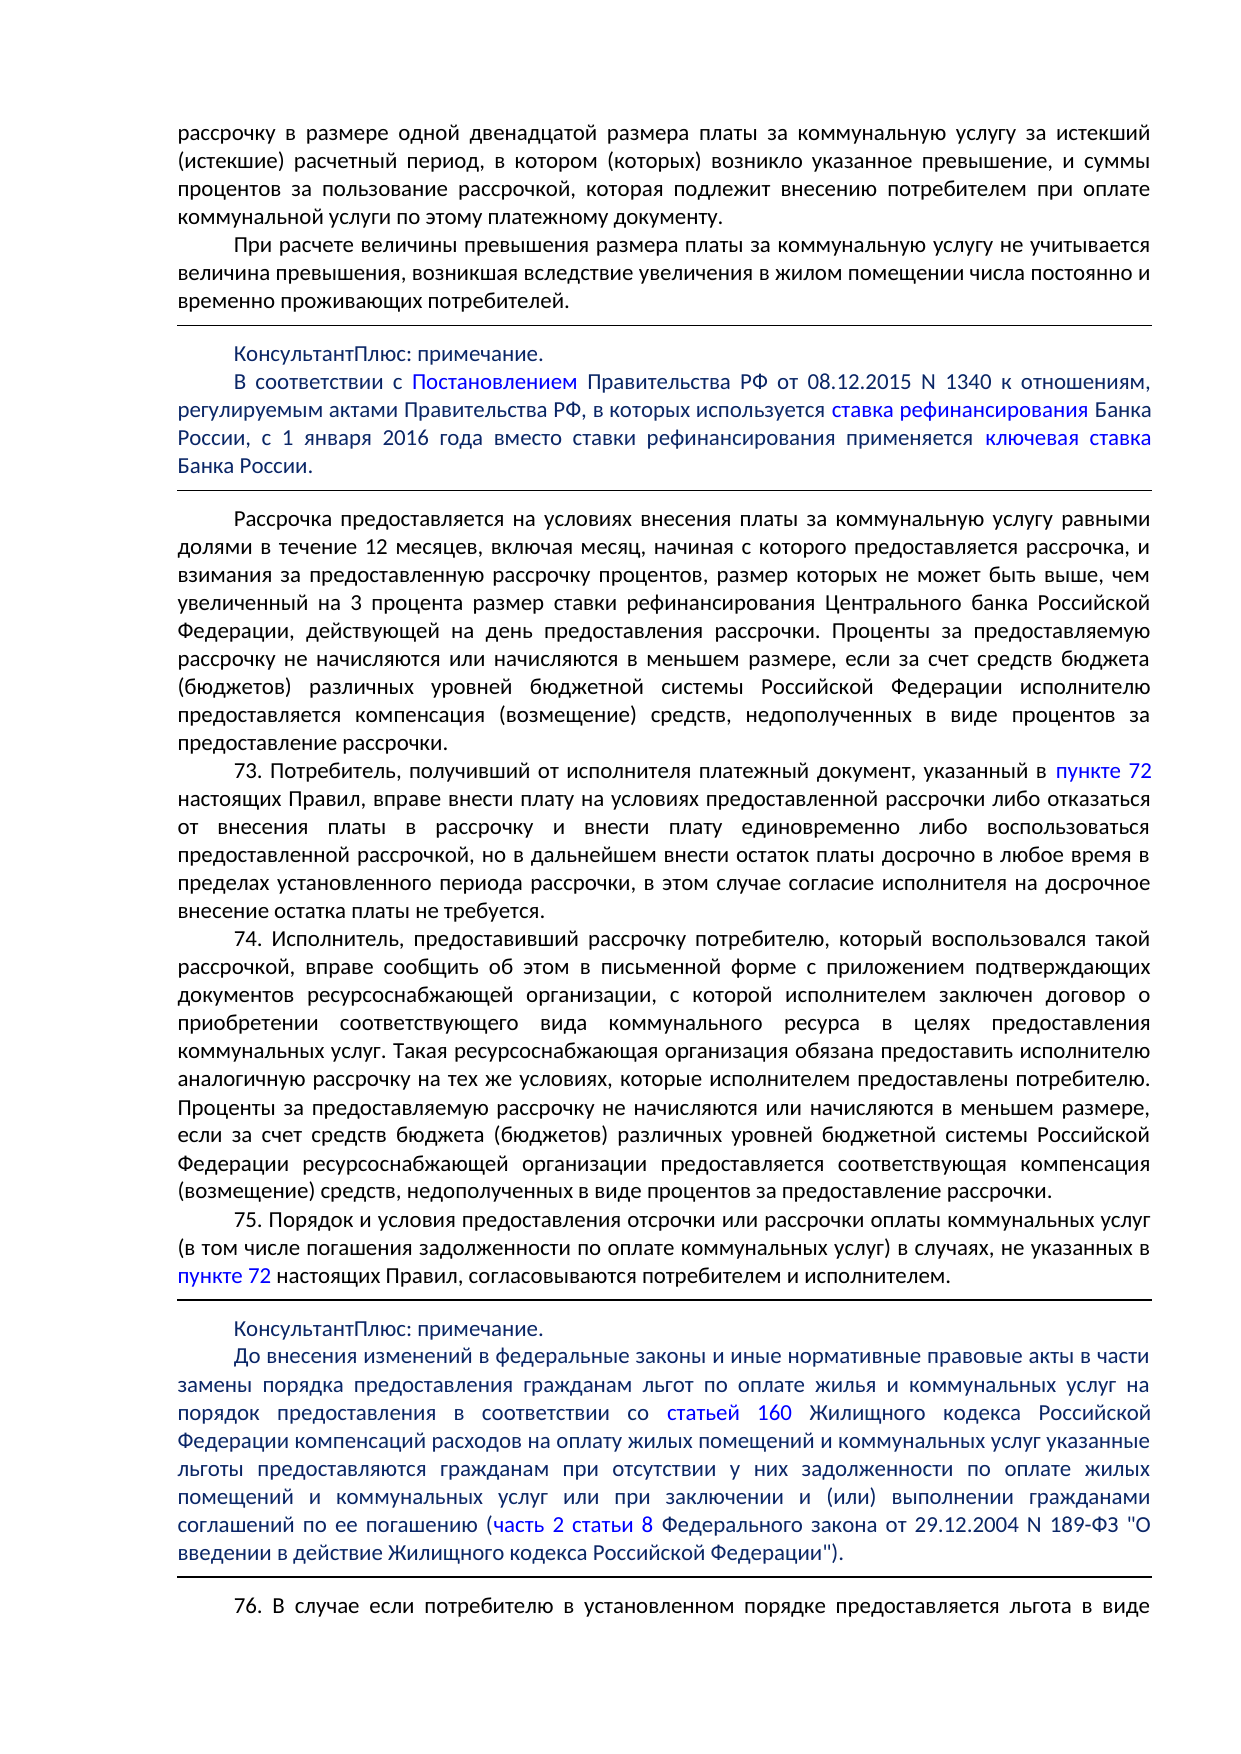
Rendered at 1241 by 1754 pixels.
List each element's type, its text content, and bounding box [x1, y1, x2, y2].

text Рассрочка предоставляется на условиях внесения платы за коммунальную услугу равными долями в течение 12 месяцев, включая месяц, начиная с которого предоставляется рассрочка, и взимания за предоставленную рассрочку процентов, размер которых не может быть выше, чем увеличенный на 3 процента размер ставки рефинансирования Центрального банка Российской Федерации, действующей на день предоставления рассрочки. Проценты за предоставляемую рассрочку не начисляются или начисляются в меньшем размере, если за счет средств бюджета (бюджетов) различных уровней бюджетной системы Российской Федерации исполнителю предоставляется компенсация (возмещение) средств, недополученных в виде процентов за предоставление рассрочки. [177, 504, 1152, 756]
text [177, 118, 1152, 230]
text 73. Потребитель, получивший от исполнителя платежный документ, указанный в пункте 72 настоящих Правил, вправе внести плату на условиях предоставленной рассрочки либо отказаться от внесения платы в рассрочку и внести плату единовременно либо воспользоваться предоставленной рассрочкой, но в дальнейшем внести остаток платы досрочно в любое время в пределах установленного периода рассрочки, в этом случае согласие исполнителя на досрочное внесение остатка платы не требуется. [177, 756, 1152, 924]
text 74. Исполнитель, предоставивший рассрочку потребителю, который воспользовался такой рассрочкой, вправе сообщить об этом в письменной форме с приложением подтверждающих документов ресурсоснабжающей организации, с которой исполнителем заключен договор о приобретении соответствующего вида коммунального ресурса в целях предоставления коммунальных услуг. Такая ресурсоснабжающая организация обязана предоставить исполнителю аналогичную рассрочку на тех же условиях, которые исполнителем предоставлены потребителю. Проценты за предоставляемую рассрочку не начисляются или начисляются в меньшем размере, если за счет средств бюджета (бюджетов) различных уровней бюджетной системы Российской Федерации ресурсоснабжающей организации предоставляется соответствующая компенсация (возмещение) средств, недополученных в виде процентов за предоставление рассрочки. [177, 924, 1152, 1205]
text КонсультантПлюс: примечание. [177, 339, 1152, 367]
text При расчете величины превышения размера платы за коммунальную услугу не учитывается величина превышения, возникшая вследствие увеличения в жилом помещении числа постоянно и временно проживающих потребителей. [177, 230, 1152, 314]
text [177, 1591, 1152, 1619]
text КонсультантПлюс: примечание. [177, 1314, 1152, 1342]
text В соответствии с Постановлением Правительства РФ от 08.12.2015 N 1340 к отношениям, регулируемым актами Правительства РФ, в которых используется ставка рефинансирования Банка России, с 1 января 2016 года вместо ставки рефинансирования применяется ключевая ставка Банка России. [177, 367, 1152, 479]
text 75. Порядок и условия предоставления отсрочки или рассрочки оплаты коммунальных услуг (в том числе погашения задолженности по оплате коммунальных услуг) в случаях, не указанных в пункте 72 настоящих Правил, согласовываются потребителем и исполнителем. [177, 1205, 1152, 1289]
text До внесения изменений в федеральные законы и иные нормативные правовые акты в части замены порядка предоставления гражданам льгот по оплате жилья и коммунальных услуг на порядок предоставления в соответствии со статьей 160 Жилищного кодекса Российской Федерации компенсаций расходов на оплату жилых помещений и коммунальных услуг указанные льготы предоставляются гражданам при отсутствии у них задолженности по оплате жилых помещений и коммунальных услуг или при заключении и (или) выполнении гражданами соглашений по ее погашению (часть 2 статьи 8 Федерального закона от 29.12.2004 N 189-ФЗ "О введении в действие Жилищного кодекса Российской Федерации"). [177, 1342, 1152, 1566]
